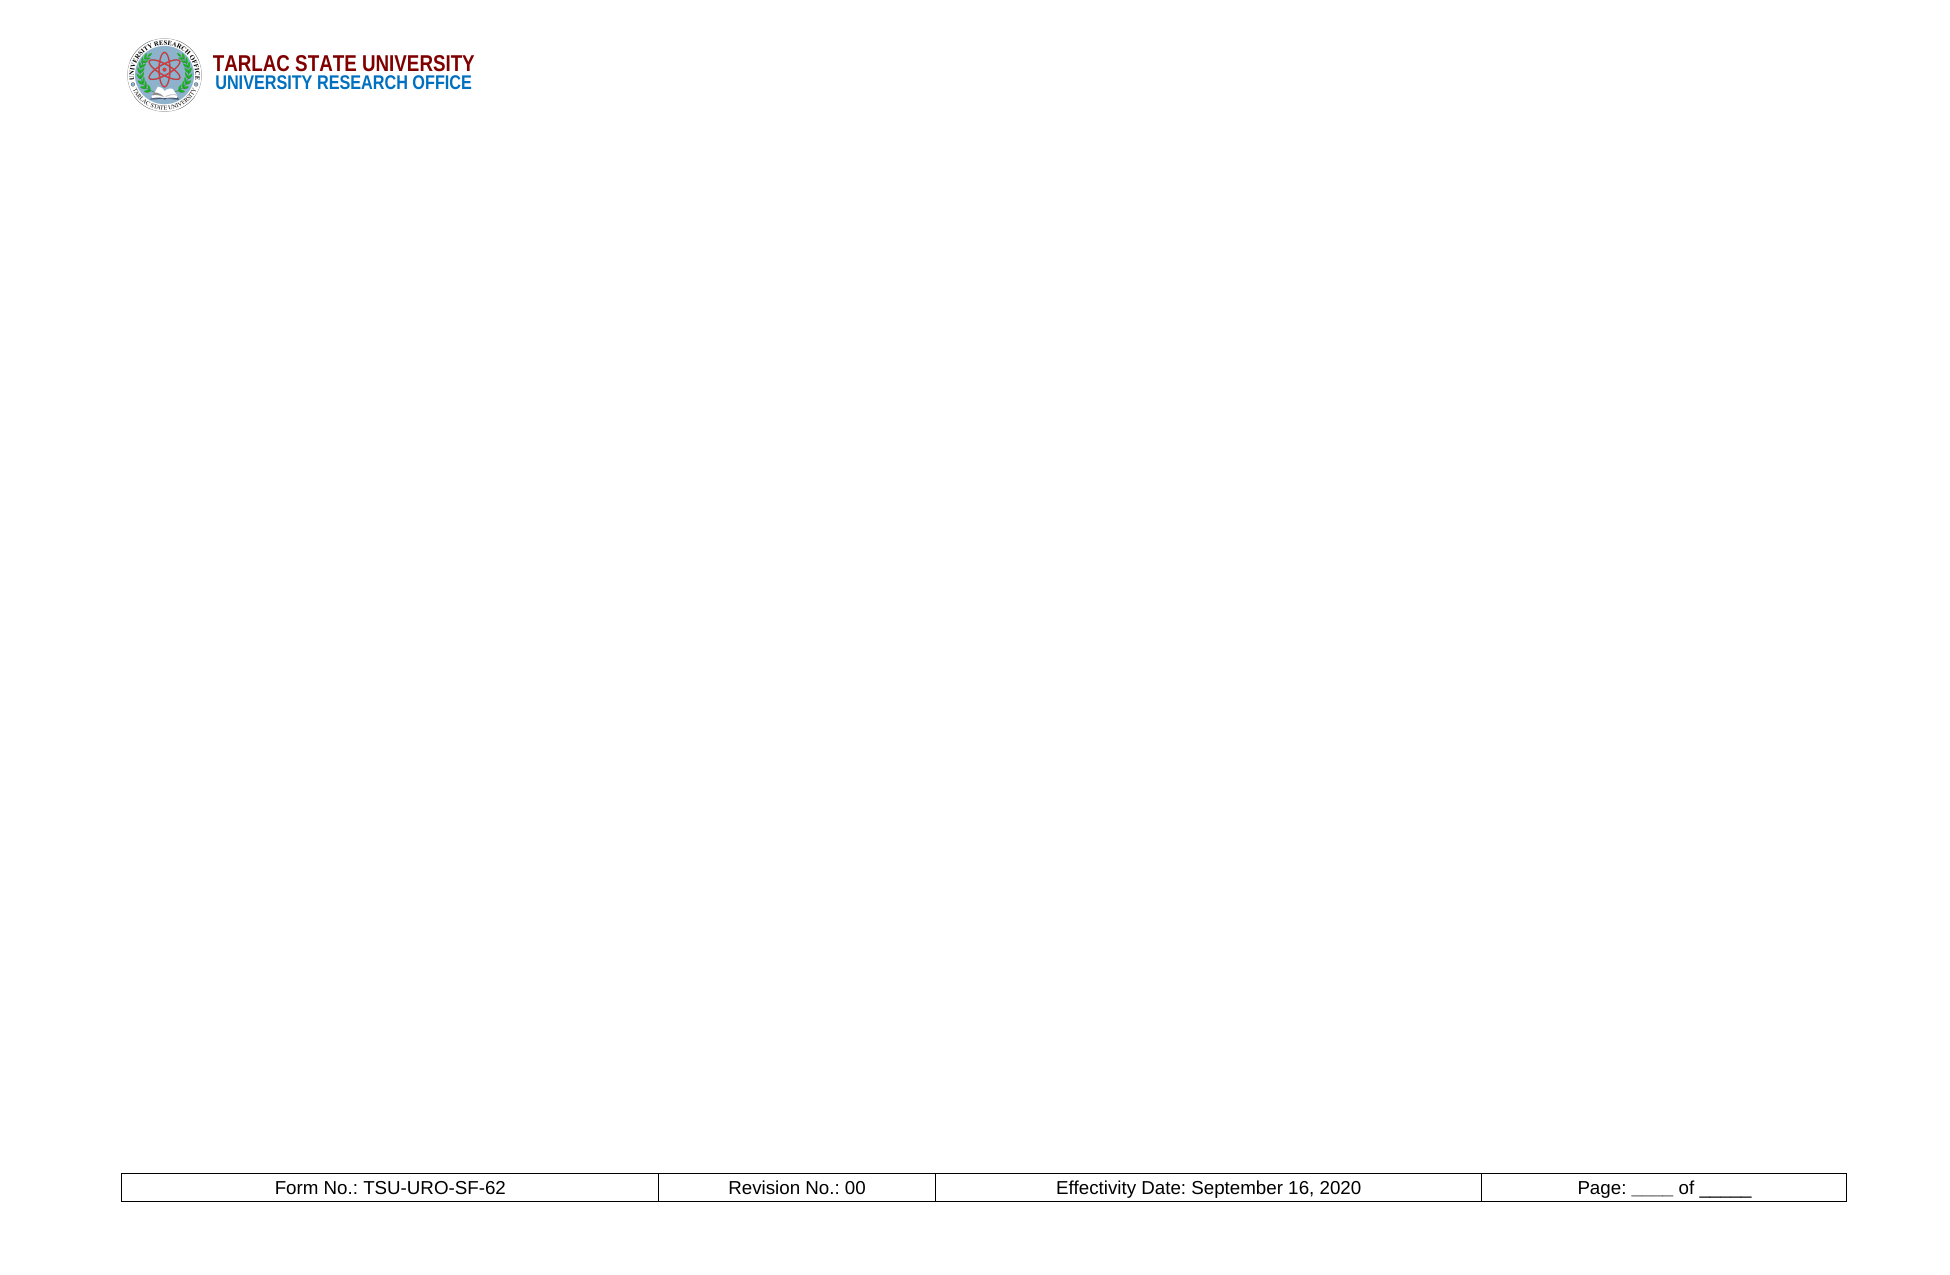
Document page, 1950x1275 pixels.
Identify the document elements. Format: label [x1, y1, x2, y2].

picture [126, 37, 203, 113]
